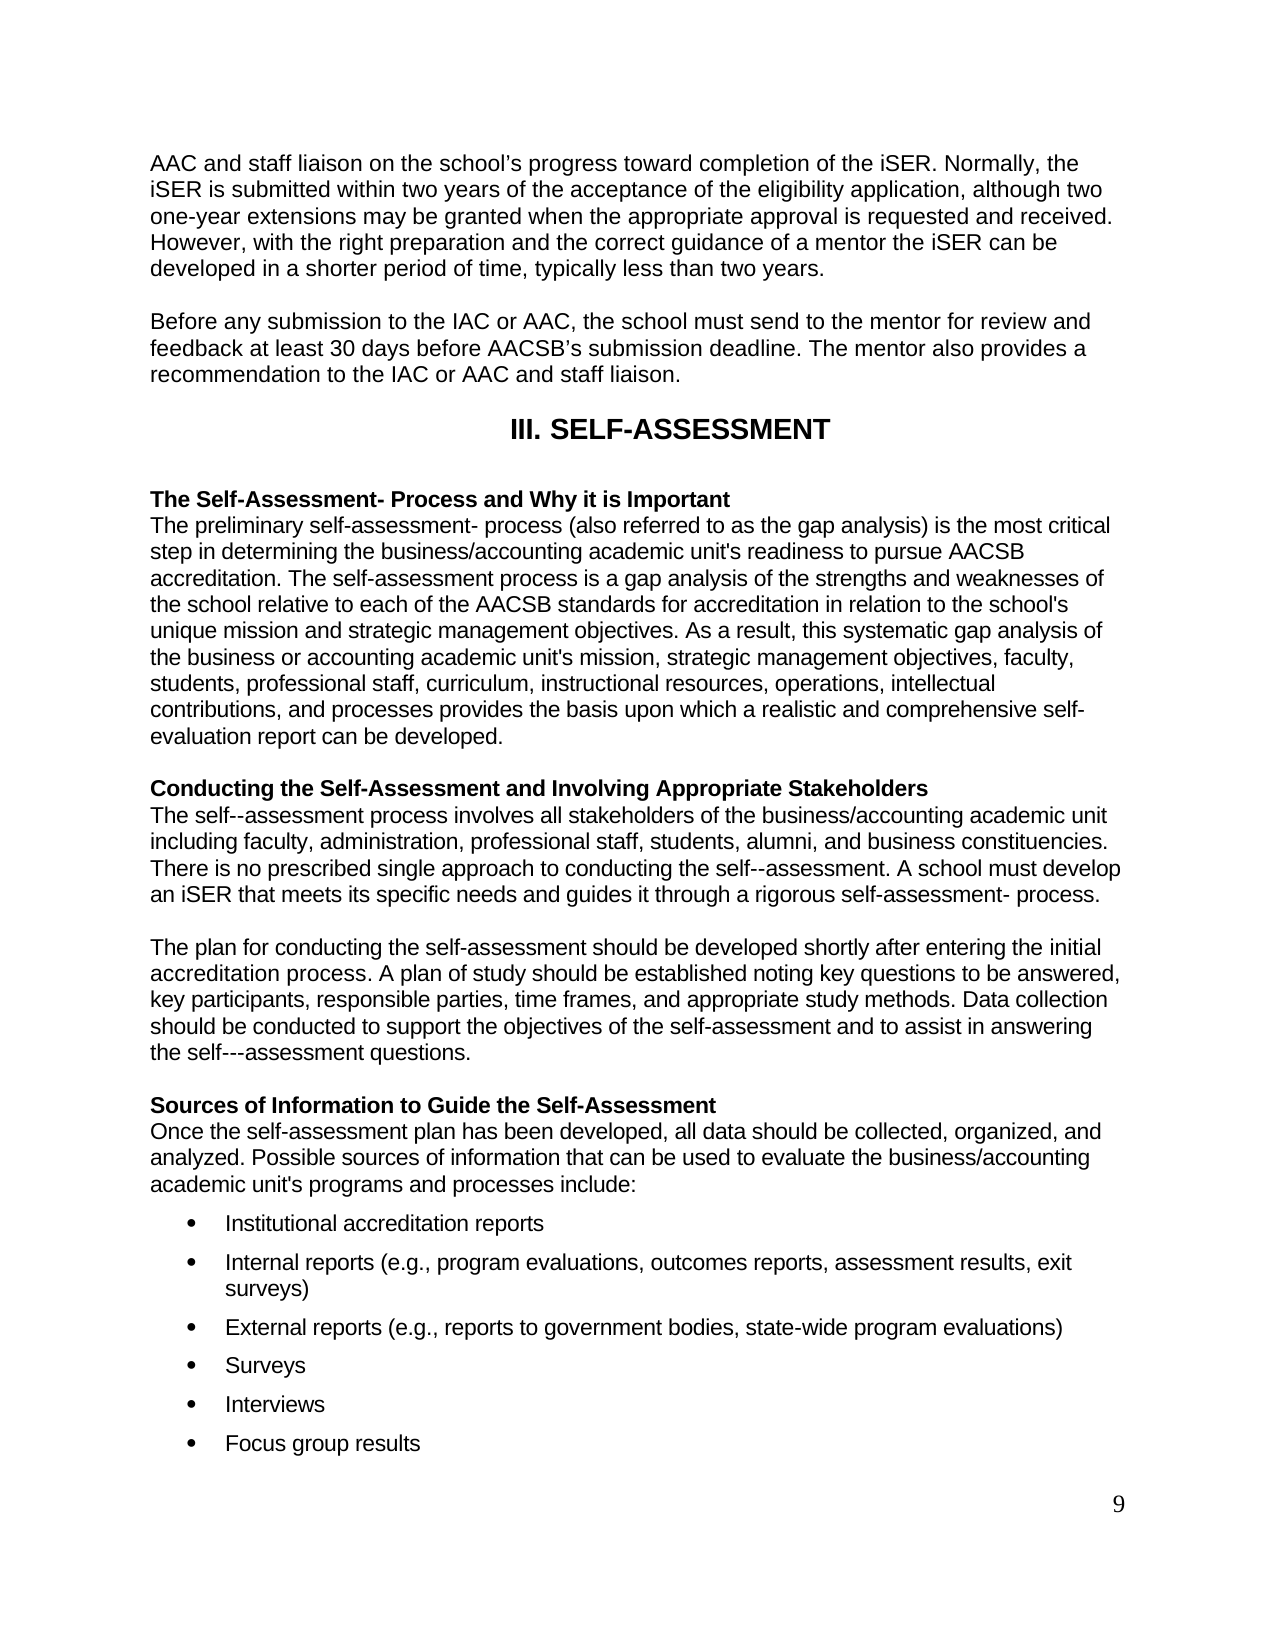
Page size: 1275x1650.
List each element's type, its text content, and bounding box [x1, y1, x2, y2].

list Internal reports (e.g., program evaluations, outcomes reports, assessment results, exit surveys) [187, 1248, 1125, 1301]
text Before any submission to the IAC or AAC, the school must send to the mentor for review and feedback at least 30 days before AACSB’s submission deadline. The mentor also provides a recommendation to the IAC or AAC and staff liaison. [150, 308, 1125, 387]
list Focus group results [187, 1430, 1125, 1457]
list Surveys [187, 1352, 1125, 1379]
list Institutional accreditation reports [187, 1209, 1125, 1236]
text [150, 150, 1125, 282]
subtitle SELF-ASSESSMENT [216, 412, 1125, 446]
text The plan for conducting the self-assessment should be developed shortly after entering the initial accreditation process. A plan of study should be established noting key questions to be answered, key participants, responsible parties, time frames, and appropriate study methods. Data collection should be conducted to support the objectives of the self-assessment and to assist in answering the self---assessment questions. [150, 933, 1125, 1065]
list External reports (e.g., reports to government bodies, state-wide program evaluations) [187, 1314, 1125, 1340]
text The preliminary self-assessment- process (also referred to as the gap analysis) is the most critical step in determining the business/accounting academic unit's readiness to pursue AACSB accreditation. The self-assessment process is a gap analysis of the strengths and weaknesses of the school relative to each of the AACSB standards for accreditation in relation to the school's unique mission and strategic management objectives. As a result, this systematic gap analysis of the business or accounting academic unit's mission, strategic management objectives, faculty, students, professional staff, curriculum, instructional resources, operations, intellectual contributions, and processes provides the basis upon which a realistic and comprehensive self-evaluation report can be developed. [150, 512, 1125, 749]
subtitle Conducting the Self-Assessment and Involving Appropriate Stakeholders [150, 775, 1125, 802]
text Once the self-assessment plan has been developed, all data should be collected, organized, and analyzed. Possible sources of information that can be used to evaluate the business/accounting academic unit's programs and processes include: [150, 1118, 1125, 1197]
list Interviews [187, 1391, 1125, 1418]
subtitle Sources of Information to Guide the Self-Assessment [150, 1092, 1125, 1118]
text The self--assessment process involves all stakeholders of the business/accounting academic unit including faculty, administration, professional staff, students, alumni, and business constituencies. There is no prescribed single approach to conducting the self--assessment. A school must develop an iSER that meets its specific needs and guides it through a rigorous self-assessment- process. [150, 802, 1125, 907]
subtitle The Self-Assessment- Process and Why it is Important [150, 486, 1125, 512]
